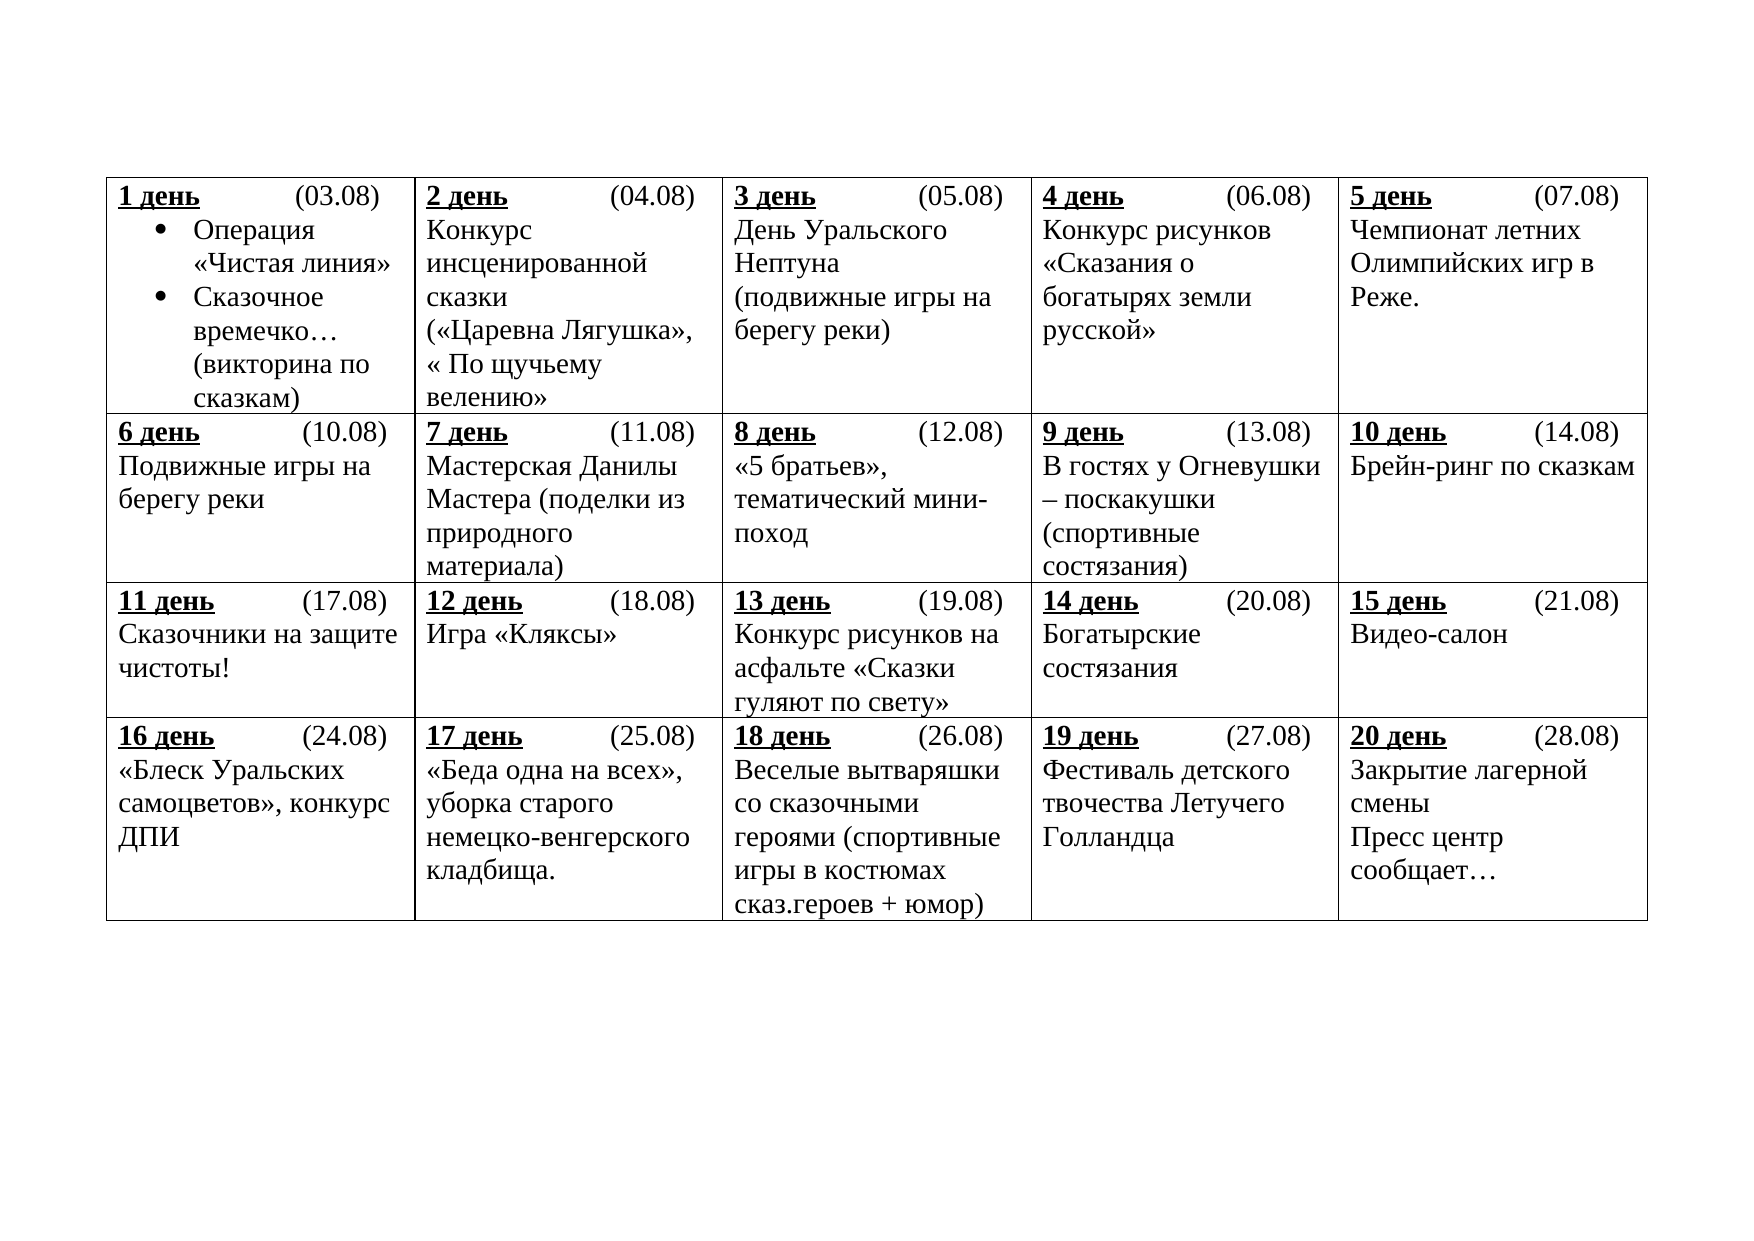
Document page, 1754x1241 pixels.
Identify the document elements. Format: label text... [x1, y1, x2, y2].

table_cell 20 день (28.08) Закрытие лагерной смены Пресс центр сообщает… [1339, 718, 1647, 919]
table_cell 15 день (21.08) Видео-салон [1339, 583, 1647, 717]
table_cell 16 день (24.08) «Блеск Уральских самоцветов», конкурс ДПИ [107, 718, 414, 919]
table_cell 19 день (27.08) Фестиваль детского твочества Летучего Голландца [1032, 718, 1338, 919]
table_cell 9 день (13.08) В гостях у Огневушки – поскакушки (спортивные состязания) [1032, 414, 1338, 582]
table_cell 8 день (12.08) «5 братьев», тематический мини- поход [723, 414, 1031, 582]
table_cell 10 день (14.08) Брейн-ринг по сказкам [1339, 414, 1647, 582]
table_cell 18 день (26.08) Веселые вытваряшки со сказочными героями (спортивные игры в костюмах сказ.героев + юмор) [723, 718, 1031, 919]
table_cell 14 день (20.08) Богатырские состязания [1032, 583, 1338, 717]
table_header 2 день (04.08) Конкурс инсценированной сказки («Царевна Лягушка», « По щучьему велению» [416, 178, 722, 413]
table_cell 6 день (10.08) Подвижные игры на берегу реки [107, 414, 414, 582]
table_cell 13 день (19.08) Конкурс рисунков на асфальте «Сказки гуляют по свету» [723, 583, 1031, 717]
table_header 1 день (03.08) Операция «Чистая линия» Сказочное времечко… (викторина по сказкам) [107, 178, 414, 413]
table_cell 7 день (11.08) Мастерская Данилы Мастера (поделки из природного материала) [416, 414, 722, 582]
table_cell 12 день (18.08) Игра «Кляксы» [416, 583, 722, 717]
table_header 3 день (05.08) День Уральского Нептуна (подвижные игры на берегу реки) [723, 178, 1031, 413]
table_cell 17 день (25.08) «Беда одна на всех», уборка старого немецко-венгерского кладбища. [416, 718, 722, 919]
table_header 5 день (07.08) Чемпионат летних Олимпийских игр в Реже. [1339, 178, 1647, 413]
table_header 4 день (06.08) Конкурс рисунков «Сказания о богатырях земли русской» [1032, 178, 1338, 413]
table_cell 11 день (17.08) Сказочники на защите чистоты! [107, 583, 414, 717]
